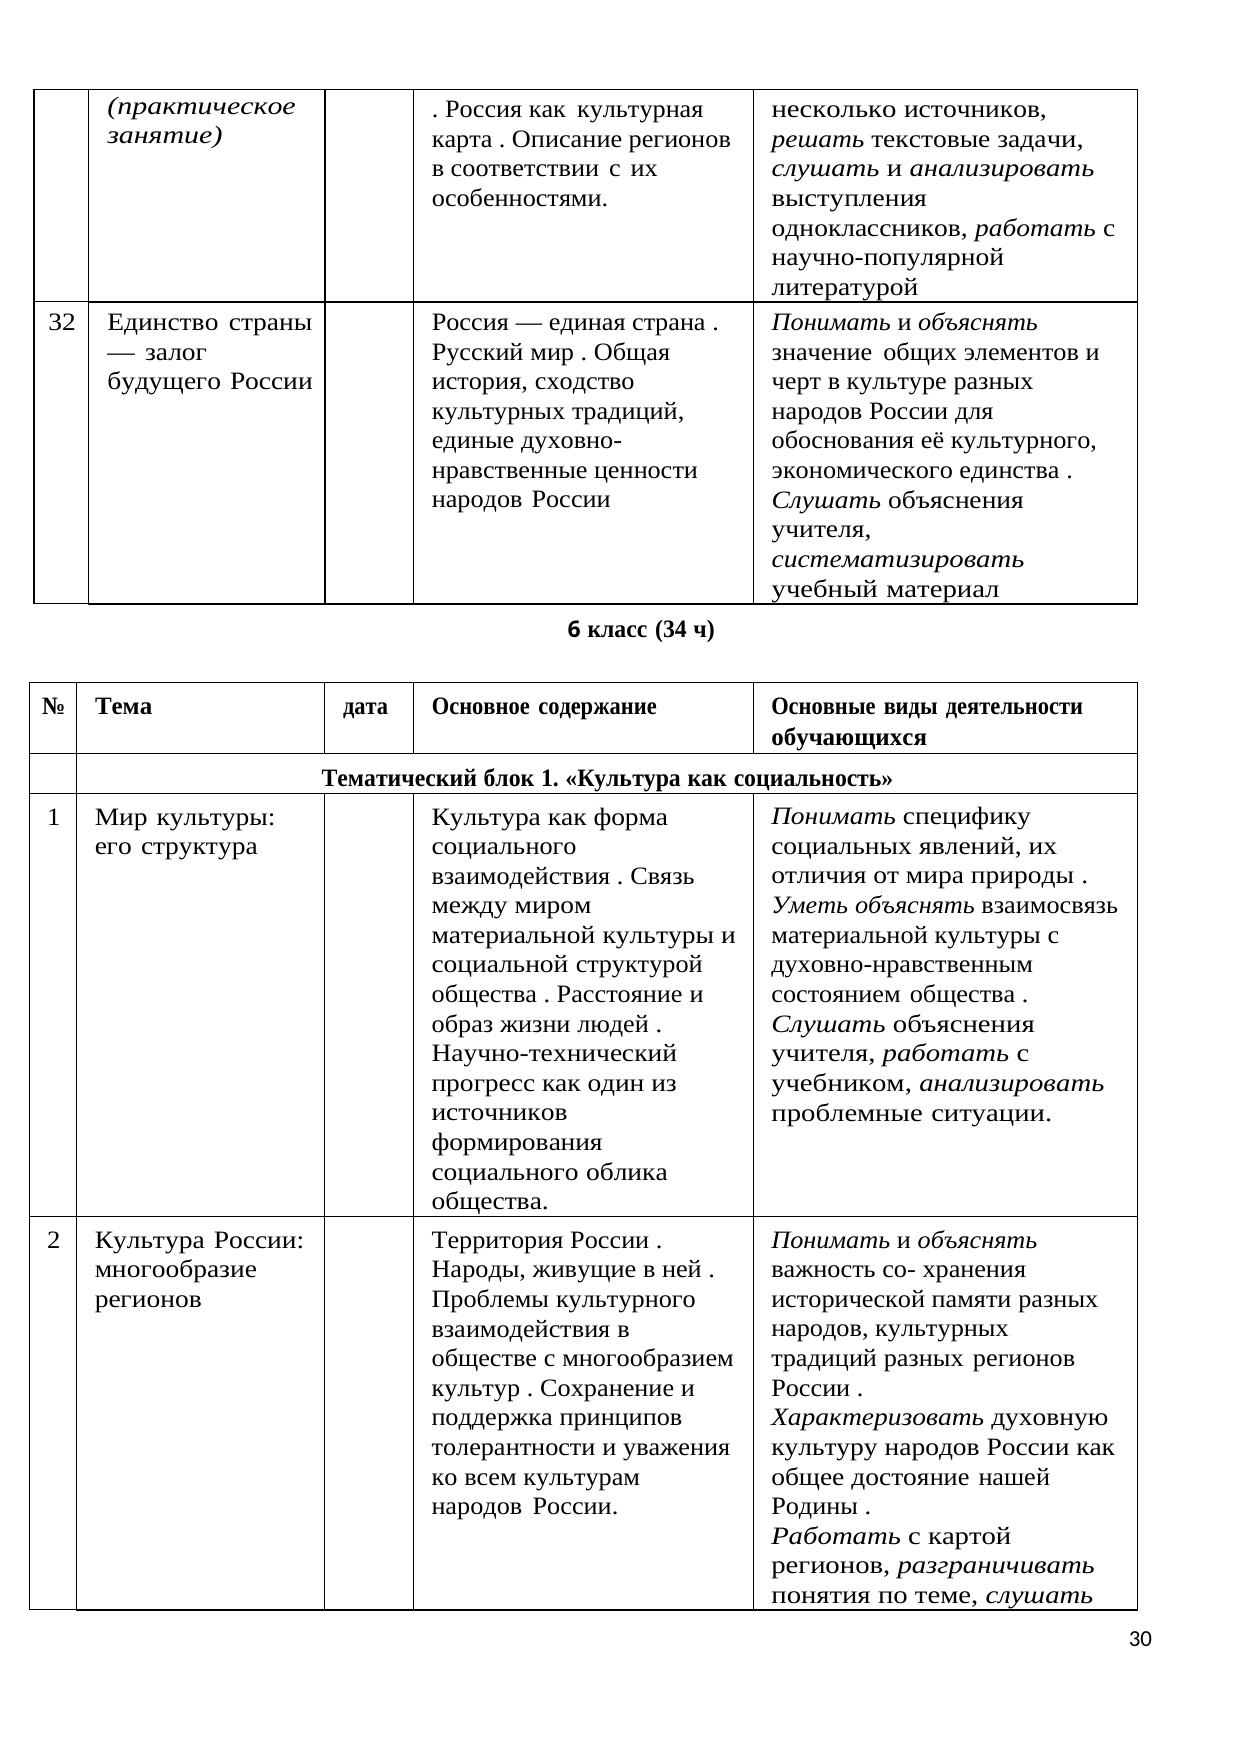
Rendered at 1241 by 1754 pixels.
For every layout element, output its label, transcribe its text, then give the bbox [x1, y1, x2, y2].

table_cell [77, 1217, 324, 1609]
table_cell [754, 1217, 1137, 1609]
table_cell Понимать специфику социальных явлений, их отличия от мира природы . Уметь объяснять взаимосвязь материальной культуры с духовно-нравственным состоянием общества . Слушать объяснения учителя, работать с учебником, анализировать проблемные ситуации. [754, 794, 1137, 1216]
table_header № [30, 683, 76, 753]
table_cell 31 [35, 90, 88, 301]
table_cell [325, 794, 413, 1216]
table_cell Тематический блок 1. «Культура как социальность» [77, 754, 1137, 792]
table_cell [326, 303, 413, 603]
table_cell Понимать и объяснять значение общих элементов и черт в культуре разных народов России для обоснования её культурного, экономического единства . Слушать объяснения учителя, систематизировать учебный материал [754, 303, 1137, 603]
table_header Основное содержание [414, 683, 753, 753]
table_cell Культура как форма социального взаимодействия . Связь между миром материальной культуры и социальной структурой общества . Расстояние и образ жизни людей . Научно-технический прогресс как один из источников формирования социального облика общества. [414, 794, 753, 1216]
table_cell [30, 754, 76, 792]
table_cell [326, 90, 413, 301]
table_cell 1 [30, 794, 76, 1216]
table_cell [325, 1217, 413, 1609]
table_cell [754, 90, 1137, 301]
table_header Основные виды деятельности обучающихся [754, 683, 1137, 753]
table_cell 2 [30, 1217, 76, 1609]
table_cell Единство страны — залог будущего России [89, 303, 324, 603]
list класс (34 ч) [130, 613, 1152, 644]
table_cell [414, 90, 753, 301]
table_cell Мир культуры: его структура [77, 794, 324, 1216]
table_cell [89, 90, 324, 301]
table_header Тема [77, 683, 324, 753]
table_header дата [325, 683, 413, 753]
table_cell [414, 1217, 753, 1609]
table_cell 32 [35, 302, 88, 603]
table_cell Россия — единая страна . Русский мир . Общая история, сходство культурных традиций, единые духовно- нравственные ценности народов России [414, 303, 753, 603]
